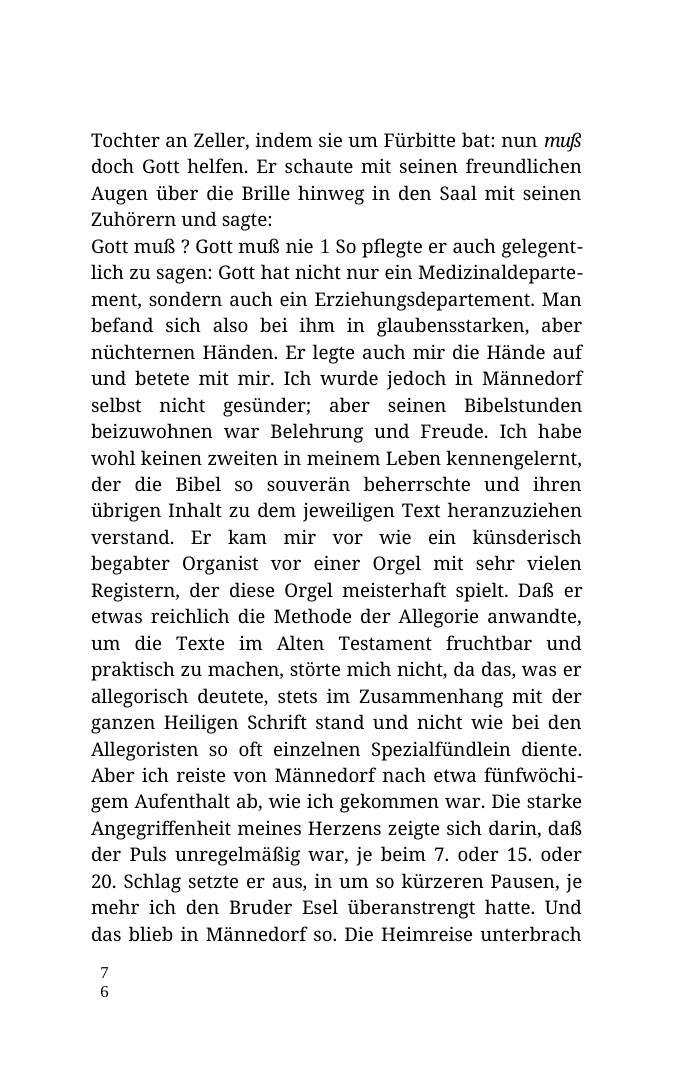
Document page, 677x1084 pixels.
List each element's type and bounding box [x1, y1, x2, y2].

text [91, 232, 583, 946]
text [91, 126, 583, 232]
